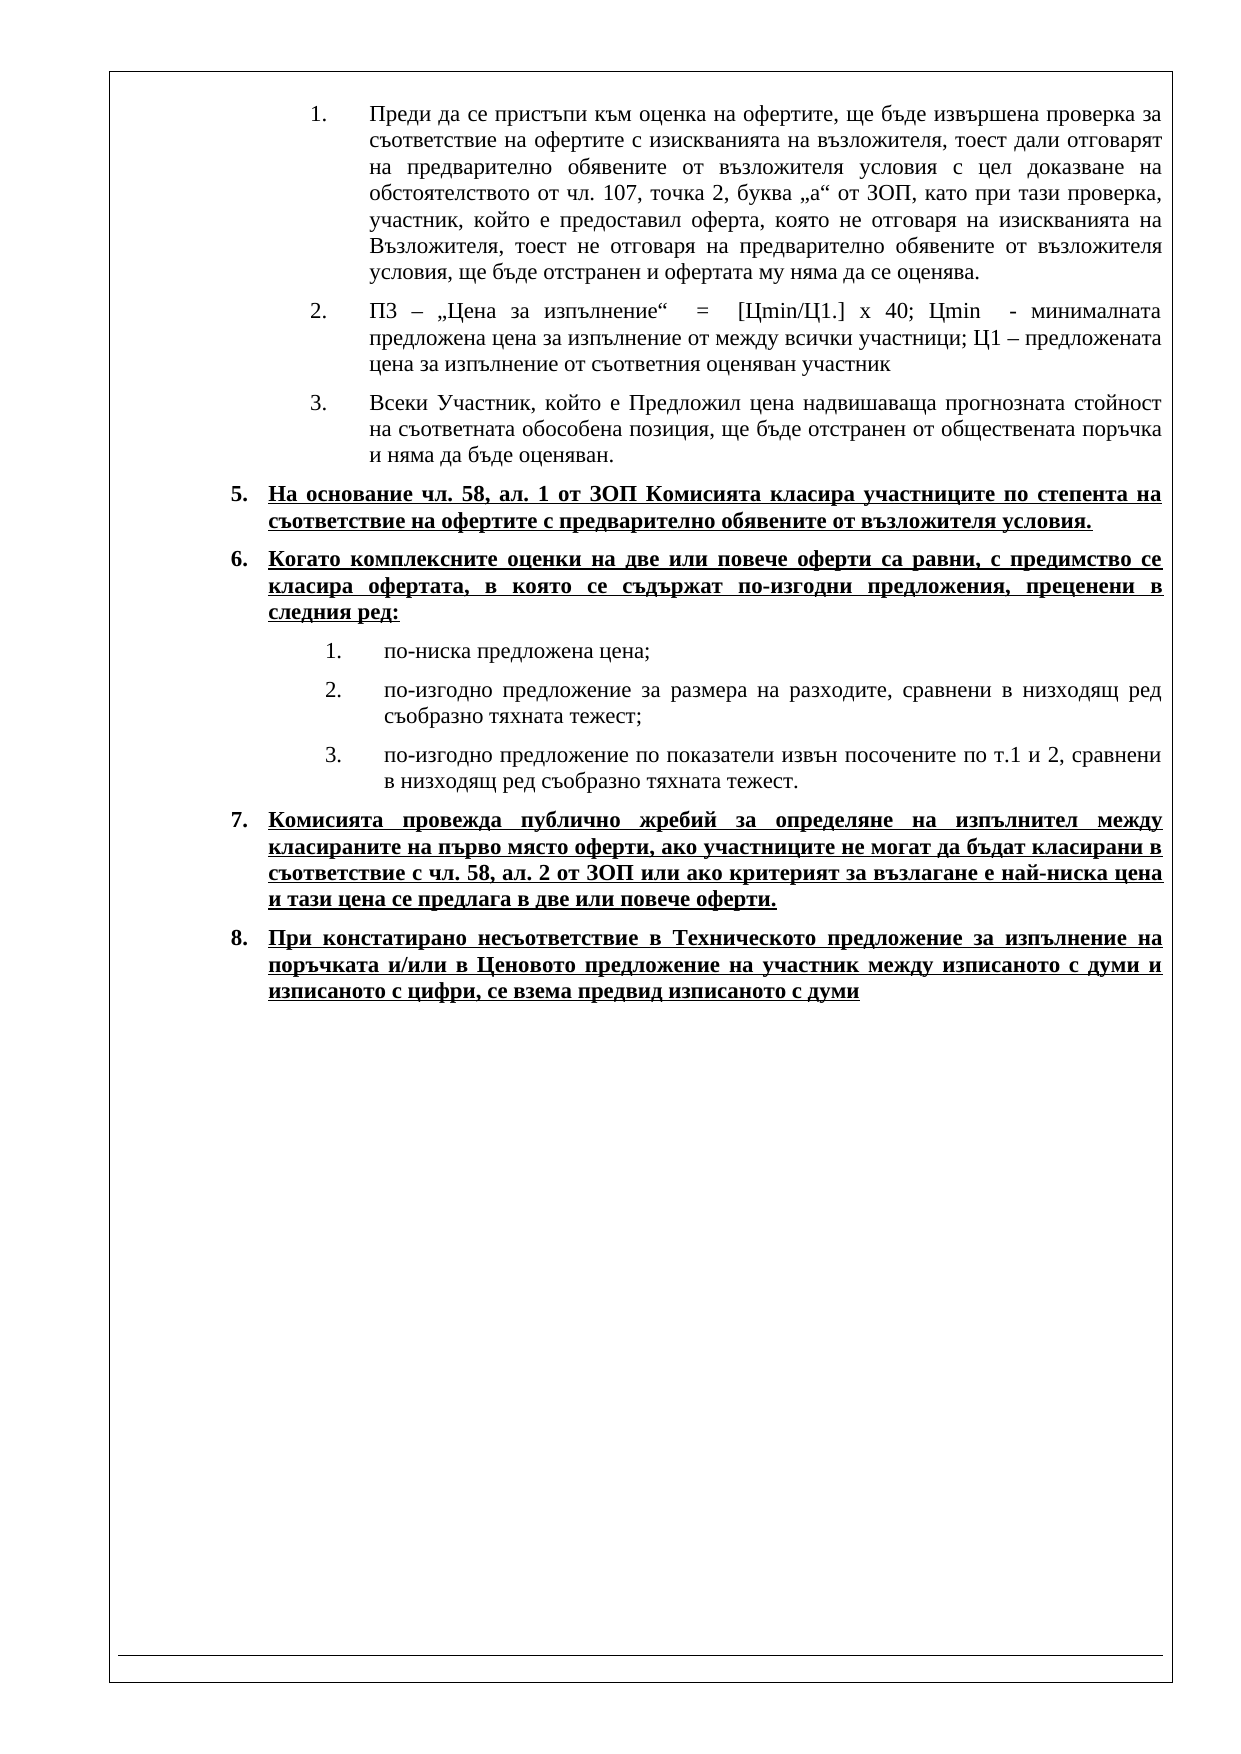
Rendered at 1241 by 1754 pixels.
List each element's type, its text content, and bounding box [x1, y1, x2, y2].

text Комисията провежда публично жребий за определяне на изпълнител между класираните на първо място оферти, ако участниците не могат да бъдат класирани в съответствие с чл. 58, ал. 2 от ЗОП или ако критерият за възлагане е най-ниска цена и тази цена се предлага в две или повече оферти. [231, 806, 1163, 912]
text по-ниска предложена цена; [325, 637, 1163, 663]
text Преди да се пристъпи към оценка на офертите, ще бъде извършена проверка за съответствие на офертите с изискванията на възложителя, тоест дали отговарят на предварително обявените от възложителя условия с цел доказване на обстоятелството от чл. 107, точка 2, буква „а“ от ЗОП, като при тази проверка, участник, който е предоставил оферта, която не отговаря на изискванията на Възложителя, тоест не отговаря на предварително обявените от възложителя условия, ще бъде отстранен и офертата му няма да се оценява. [310, 100, 1163, 285]
text При констатирано несъответствие в Техническото предложение за изпълнение на поръчката и/или в Ценовото предложение на участник между изписаното с думи и изписаното с цифри, се взема предвид изписаното с думи [231, 924, 1163, 1003]
text Всеки Участник, който е Предложил цена надвишаваща прогнозната стойност на съответната обособена позиция, ще бъде отстранен от обществената поръчка и няма да бъде оценяван. [310, 389, 1163, 468]
text по-изгодно предложение за размера на разходите, сравнени в низходящ ред съобразно тяхната тежест; [325, 676, 1163, 729]
text Когато комплексните оценки на две или повече оферти са равни, с предимство се класира офертата, в която се съдържат по-изгодни предложения, преценени в следния ред: [231, 546, 1163, 624]
text П3 – „Цена за изпълнение“ = [Цmin/Ц1.] х 40; Цmin - минималната предложена цена за изпълнение от между всички участници; Ц1 – предложената цена за изпълнение от съответния оценяван участник [310, 297, 1163, 376]
text На основание чл. 58, ал. 1 от ЗОП Комисията класира участниците по степента на съответствие на офертите с предварително обявените от възложителя условия. [231, 480, 1163, 533]
text по-изгодно предложение по показатели извън посочените по т.1 и 2, сравнени в низходящ ред съобразно тяхната тежест. [325, 741, 1163, 794]
